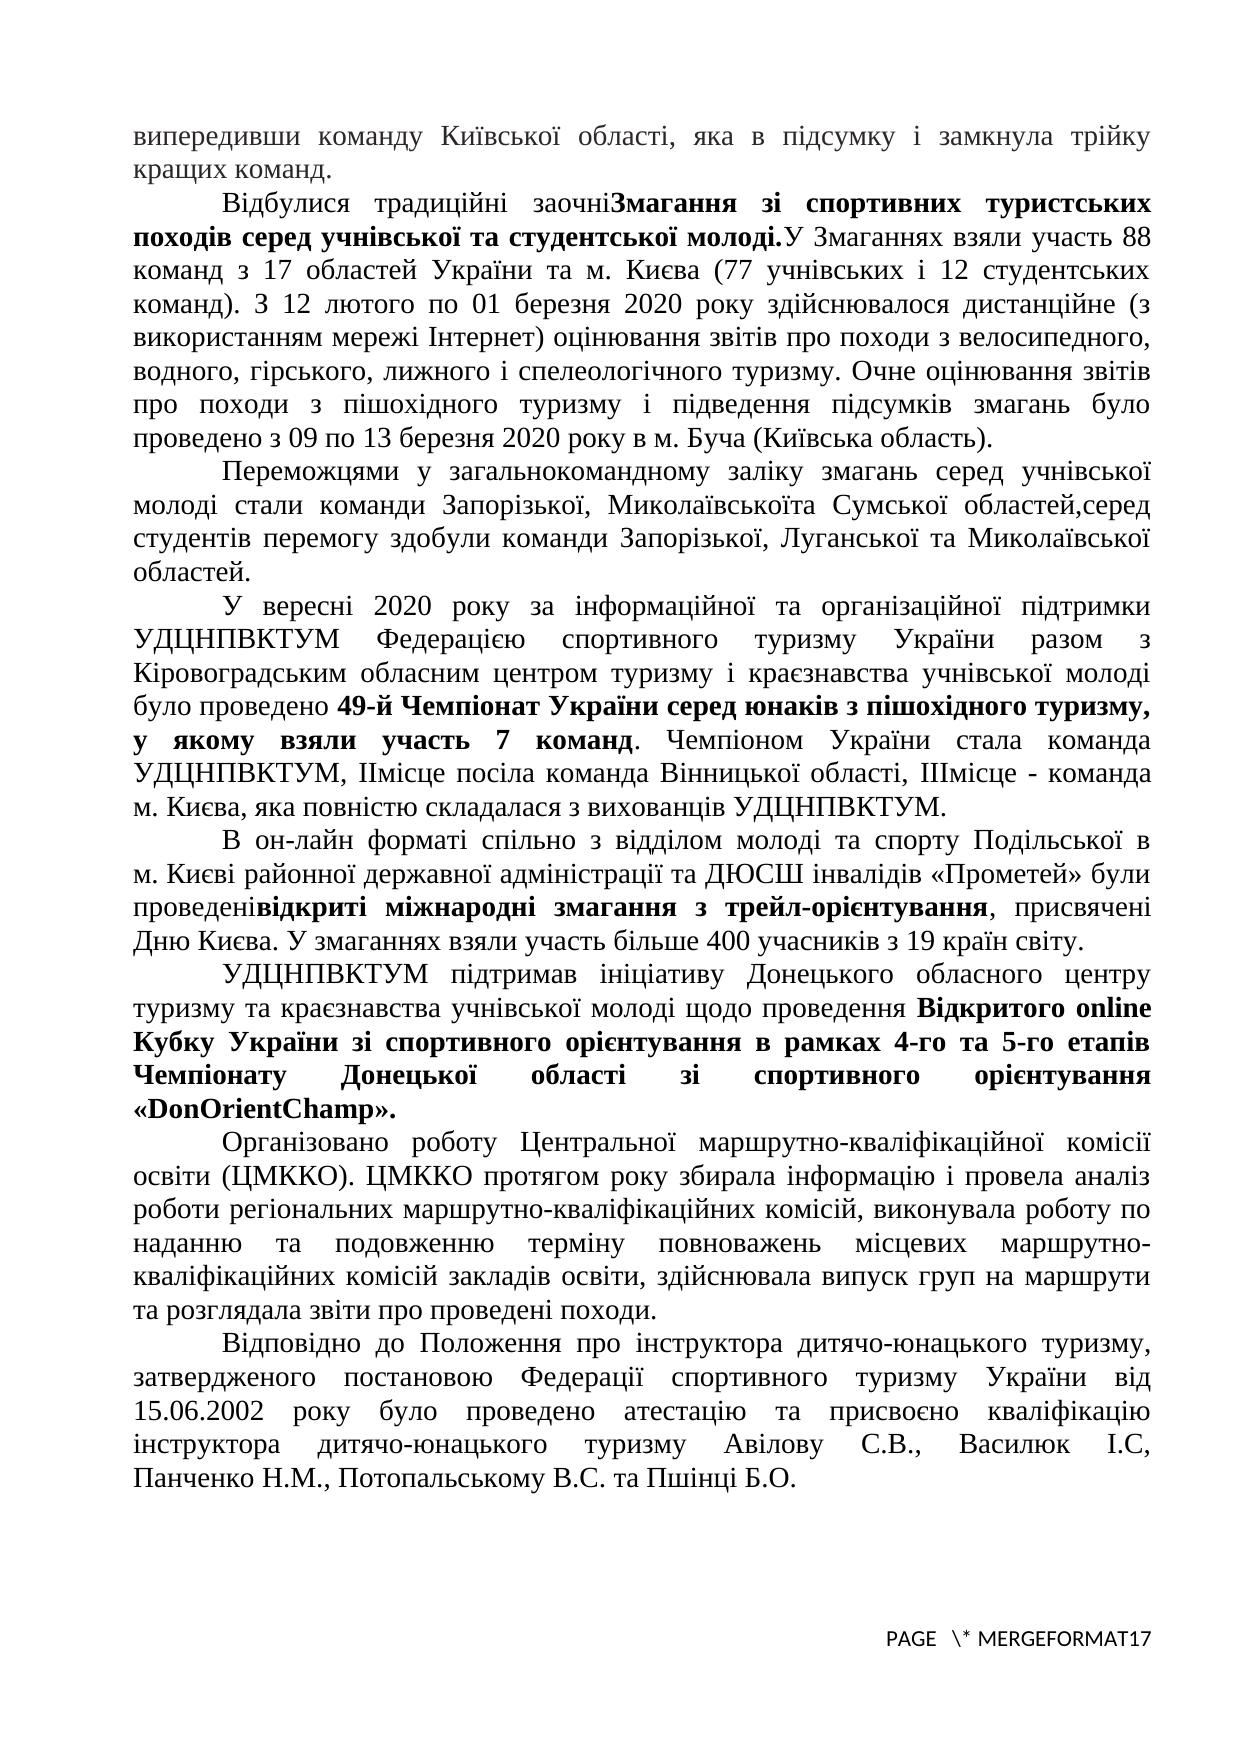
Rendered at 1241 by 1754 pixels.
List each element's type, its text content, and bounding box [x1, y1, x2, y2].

text Організовано роботу Центральної маршрутно-кваліфікаційної комісії освіти (ЦМККО). ЦМККО протягом року збирала інформацію і провела аналіз роботи регіональних маршрутно-кваліфікаційних комісій, виконувала роботу по наданню та подовженню терміну повноважень місцевих маршрутно-кваліфікаційних комісій закладів освіти, здійснювала випуск груп на маршрути та розглядала звіти про проведені походи. [133, 1124, 1152, 1326]
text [133, 118, 1152, 185]
text Переможцями у загальнокомандному заліку змагань серед учнівської молоді стали команди Запорізької, Миколаївськоїта Сумської областей,серед студентів перемогу здобули команди Запорізької, Луганської та Миколаївської областей. [133, 453, 1152, 588]
text В он-лайн форматі спільно з відділом молоді та спорту Подільської в м. Києві районної державної адміністрації та ДЮСШ інвалідів «Прометей» були проведенівідкриті міжнародні змагання з трейл-орієнтування, присвячені Дню Києва. У змаганнях взяли участь більше 400 учасників з 19 країн світу. [133, 822, 1152, 957]
text У вересні 2020 року за інформаційної та організаційної підтримки УДЦНПВКТУМ Федерацією спортивного туризму України разом з Кіровоградським обласним центром туризму і краєзнавства учнівської молоді було проведено 49-й Чемпіонат України серед юнаків з пішохідного туризму, у якому взяли участь 7 команд. Чемпіоном України стала команда УДЦНПВКТУМ, IIмісце посіла команда Вінницької області, IIIмісце - команда м. Києва, яка повністю складалася з вихованців УДЦНПВКТУМ. [133, 588, 1152, 822]
text УДЦНПВКТУМ підтримав ініціативу Донецького обласного центру туризму та краєзнавства учнівської молоді щодо проведення Відкритого online Кубку України зі спортивного орієнтування в рамках 4-го та 5-го етапів Чемпіонату Донецької області зі спортивного орієнтування «DonOrientChamp». [133, 957, 1152, 1124]
text Відбулися традиційні заочніЗмагання зі спортивних туристських походів серед учнівської та студентської молоді.У Змаганнях взяли участь 88 команд з 17 областей України та м. Києва (77 учнівських і 12 студентських команд). З 12 лютого по 01 березня 2020 року здійснювалося дистанційне (з використанням мережі Інтернет) оцінювання звітів про походи з велосипедного, водного, гірського, лижного і спелеологічного туризму. Очне оцінювання звітів про походи з пішохідного туризму і підведення підсумків змагань було проведено з 09 по 13 березня 2020 року в м. Буча (Київська область). [133, 185, 1152, 453]
text Відповідно до Положення про інструктора дитячо-юнацького туризму, затвердженого постановою Федерації спортивного туризму України від 15.06.2002 року було проведено атестацію та присвоєно кваліфікацію інструктора дитячо-юнацького туризму Авілову С.В., Василюк І.С, Панченко Н.М., Потопальському В.С. та Пшінці Б.О. [133, 1326, 1152, 1493]
